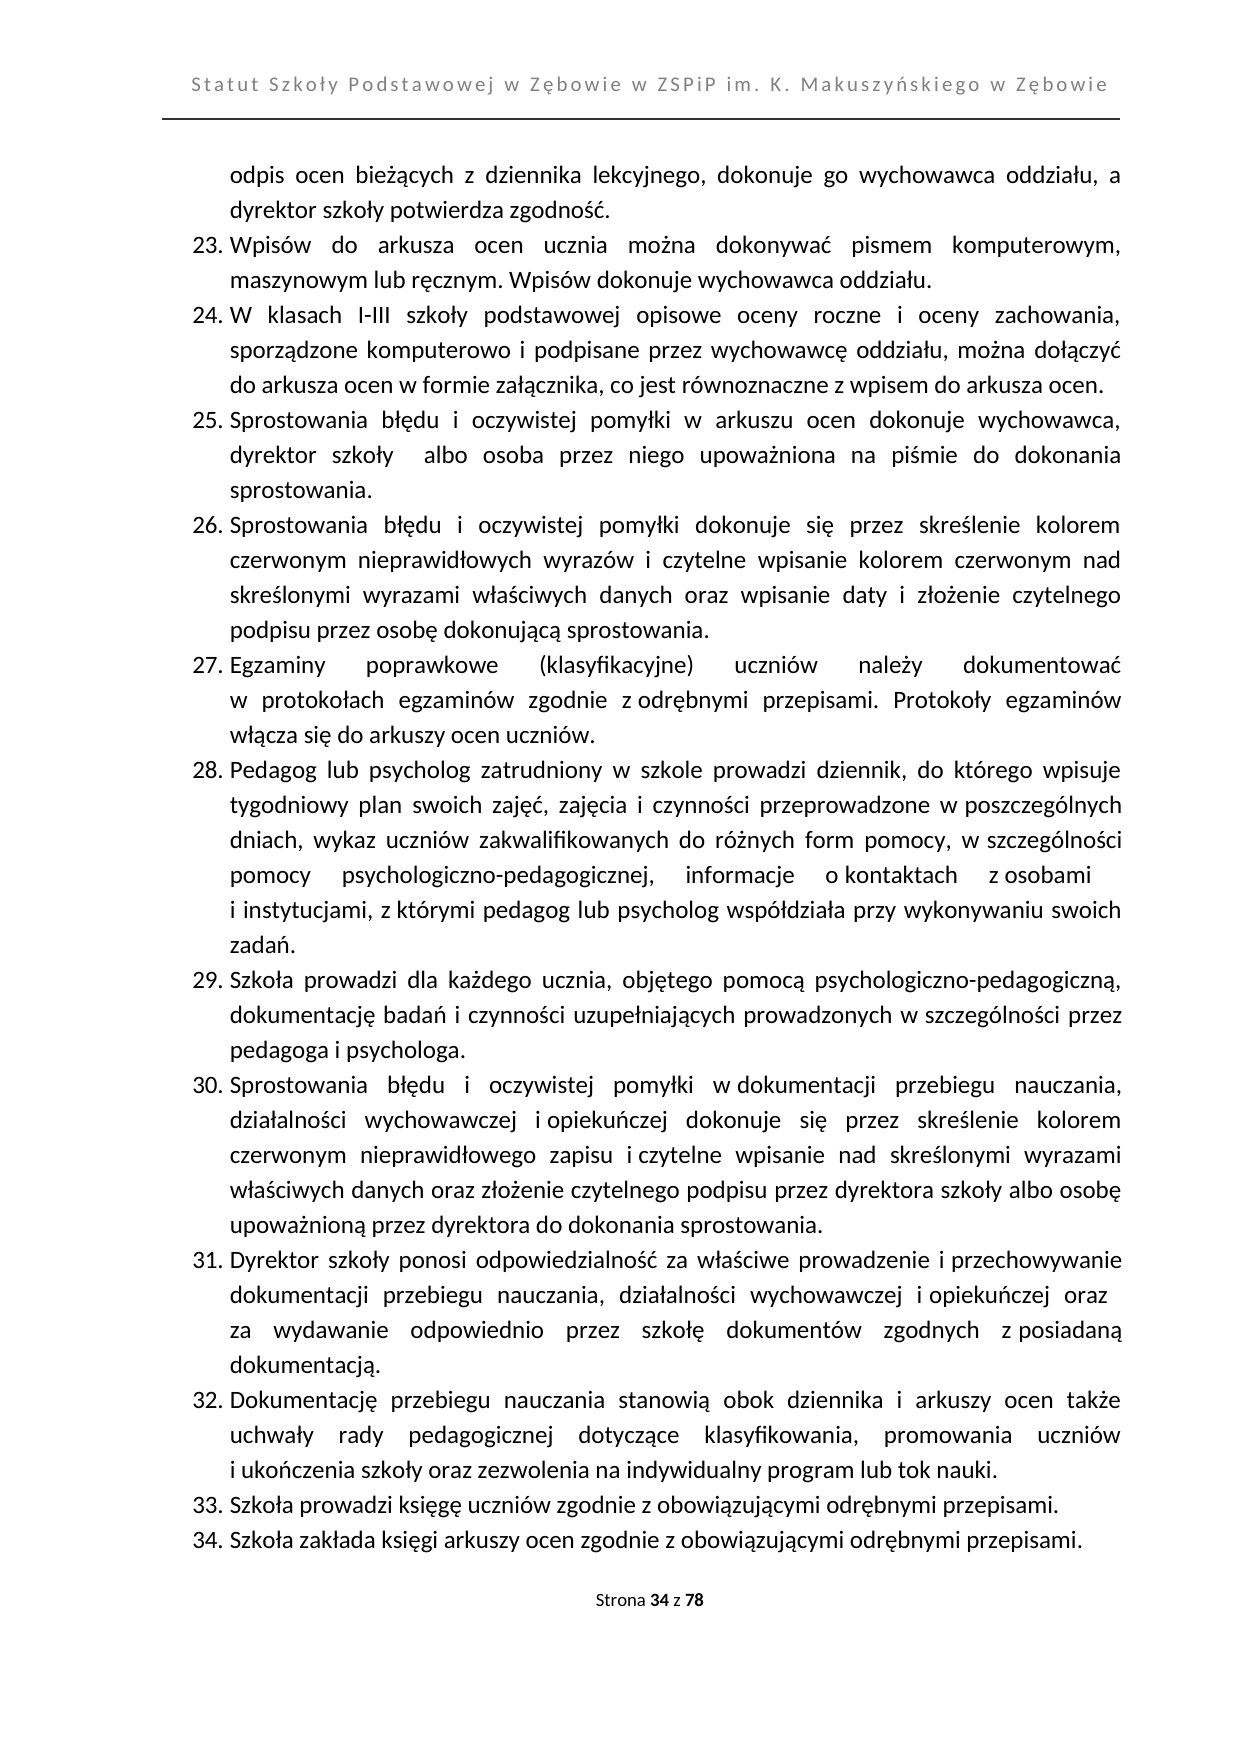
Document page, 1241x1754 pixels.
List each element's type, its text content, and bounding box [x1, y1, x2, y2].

list Szkoła zakłada księgi arkuszy ocen zgodnie z obowiązującymi odrębnymi przepisami. [192, 1524, 1122, 1555]
list Sprostowania błędu i oczywistej pomyłki w arkuszu ocen dokonuje wychowawca, dyrektor szkoły albo osoba przez niego upoważniona na piśmie do dokonania sprostowania. [192, 404, 1122, 505]
list Sprostowania błędu i oczywistej pomyłki dokonuje się przez skreślenie kolorem czerwonym nieprawidłowych wyrazów i czytelne wpisanie kolorem czerwonym nad skreślonymi wyrazami właściwych danych oraz wpisanie daty i złożenie czytelnego podpisu przez osobę dokonującą sprostowania. [192, 509, 1122, 645]
list Egzaminy poprawkowe (klasyfikacyjne) uczniów należy dokumentować w protokołach egzaminów zgodnie z odrębnymi przepisami. Protokoły egzaminów włącza się do arkuszy ocen uczniów. [192, 649, 1122, 750]
list Sprostowania błędu i oczywistej pomyłki w dokumentacji przebiegu nauczania, działalności wychowawczej i opiekuńczej dokonuje się przez skreślenie kolorem czerwonym nieprawidłowego zapisu i czytelne wpisanie nad skreślonymi wyrazami właściwych danych oraz złożenie czytelnego podpisu przez dyrektora szkoły albo osobę upoważnioną przez dyrektora do dokonania sprostowania. [192, 1069, 1122, 1240]
list Szkoła prowadzi księgę uczniów zgodnie z obowiązującymi odrębnymi przepisami. [192, 1489, 1122, 1520]
list Dokumentację przebiegu nauczania stanowią obok dziennika i arkuszy ocen także uchwały rady pedagogicznej dotyczące klasyfikowania, promowania uczniów i ukończenia szkoły oraz zezwolenia na indywidualny program lub tok nauki. [192, 1384, 1122, 1485]
list Pedagog lub psycholog zatrudniony w szkole prowadzi dziennik, do którego wpisuje tygodniowy plan swoich zajęć, zajęcia i czynności przeprowadzone w poszczególnych dniach, wykaz uczniów zakwalifikowanych do różnych form pomocy, w szczególności pomocy psychologiczno-pedagogicznej, informacje o kontaktach z osobami i instytucjami, z którymi pedagog lub psycholog współdziała przy wykonywaniu swoich zadań. [192, 754, 1122, 960]
list Dyrektor szkoły ponosi odpowiedzialność za właściwe prowadzenie i przechowywanie dokumentacji przebiegu nauczania, działalności wychowawczej i opiekuńczej oraz za wydawanie odpowiednio przez szkołę dokumentów zgodnych z posiadaną dokumentacją. [192, 1244, 1122, 1380]
list Szkoła prowadzi dla każdego ucznia, objętego pomocą psychologiczno-pedagogiczną, dokumentację badań i czynności uzupełniających prowadzonych w szczególności przez pedagoga i psychologa. [192, 964, 1122, 1065]
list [192, 159, 1122, 225]
list Wpisów do arkusza ocen ucznia można dokonywać pismem komputerowym, maszynowym lub ręcznym. Wpisów dokonuje wychowawca oddziału. [192, 229, 1122, 295]
list W klasach I-III szkoły podstawowej opisowe oceny roczne i oceny zachowania, sporządzone komputerowo i podpisane przez wychowawcę oddziału, można dołączyć do arkusza ocen w formie załącznika, co jest równoznaczne z wpisem do arkusza ocen. [192, 299, 1122, 400]
